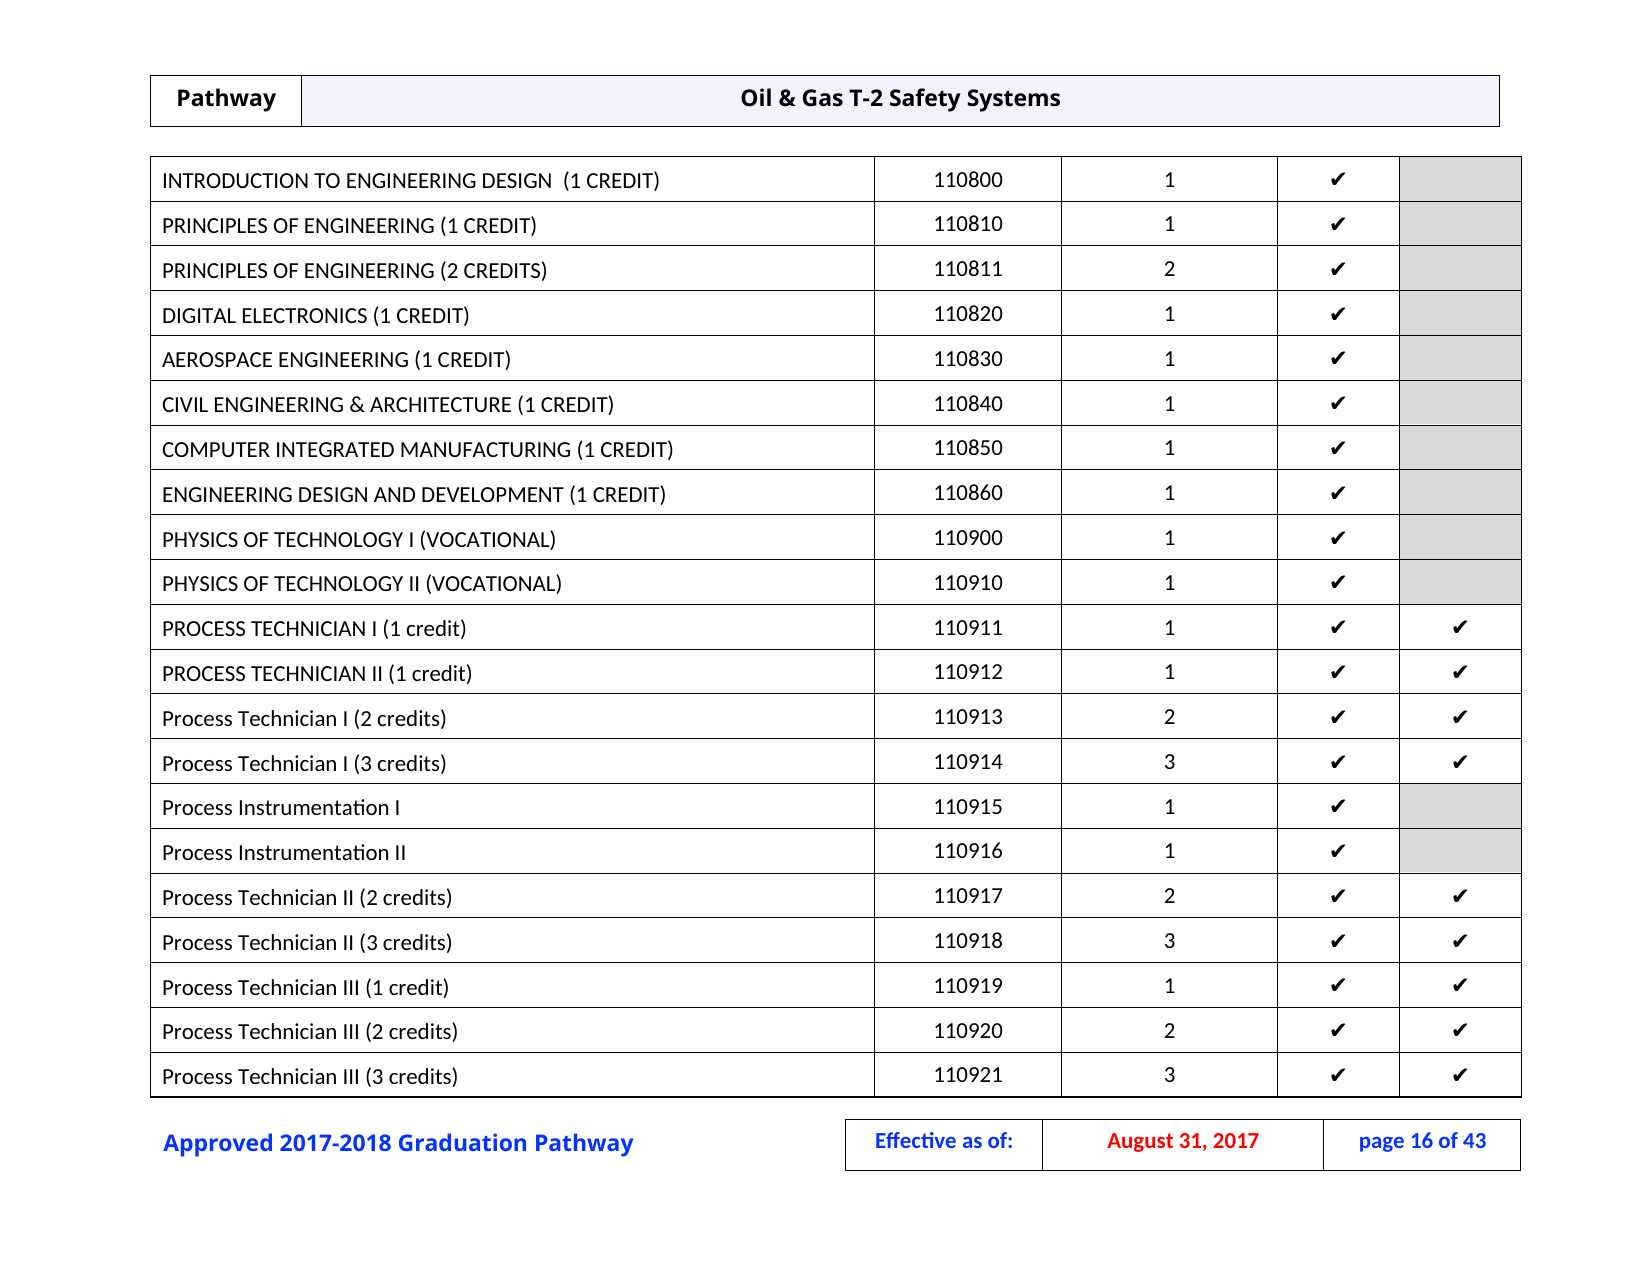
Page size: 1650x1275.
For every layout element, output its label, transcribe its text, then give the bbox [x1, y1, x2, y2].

table_cell ✔ [1278, 560, 1399, 604]
table_cell INTRODUCTION TO ENGINEERING DESIGN (1 CREDIT) [151, 157, 874, 201]
table_cell 110917 [875, 874, 1061, 917]
table_cell 110900 [875, 515, 1061, 559]
table_cell ✔ [1400, 1053, 1521, 1096]
table_cell ✔ [1278, 605, 1399, 648]
table_cell 110810 [875, 202, 1061, 245]
table_cell ✔ [1278, 650, 1399, 693]
table_cell 1 [1062, 381, 1277, 424]
table_cell 1 [1062, 650, 1277, 693]
table_cell 110916 [875, 829, 1061, 872]
table_cell 110914 [875, 739, 1061, 783]
table_cell [1400, 157, 1521, 201]
table_cell Process Technician III (3 credits) [151, 1053, 874, 1096]
table_cell [1400, 515, 1521, 559]
table_cell PHYSICS OF TECHNOLOGY I (VOCATIONAL) [151, 515, 874, 559]
table_cell ✔ [1278, 336, 1399, 380]
table_cell PRINCIPLES OF ENGINEERING (2 CREDITS) [151, 246, 874, 290]
table_cell ✔ [1400, 1008, 1521, 1052]
table_cell ✔ [1278, 1053, 1399, 1096]
table_cell ✔ [1278, 963, 1399, 1007]
table_cell 1 [1062, 157, 1277, 201]
table_cell [1400, 829, 1521, 872]
table_cell 1 [1062, 963, 1277, 1007]
table_cell 110913 [875, 694, 1061, 738]
table_cell AEROSPACE ENGINEERING (1 CREDIT) [151, 336, 874, 380]
table_cell Process Instrumentation II [151, 829, 874, 872]
table_cell ✔ [1278, 829, 1399, 872]
table_cell ✔ [1278, 202, 1399, 245]
table_cell 1 [1062, 829, 1277, 872]
table_cell ✔ [1278, 291, 1399, 335]
table_cell 110840 [875, 381, 1061, 424]
table_cell 110820 [875, 291, 1061, 335]
table_cell ✔ [1278, 470, 1399, 514]
table_cell Process Technician II (3 credits) [151, 918, 874, 962]
table_cell 110915 [875, 784, 1061, 828]
table_cell 110921 [875, 1053, 1061, 1096]
table_cell PROCESS TECHNICIAN II (1 credit) [151, 650, 874, 693]
table_cell ✔ [1400, 739, 1521, 783]
table_cell Process Technician I (3 credits) [151, 739, 874, 783]
table_cell COMPUTER INTEGRATED MANUFACTURING (1 CREDIT) [151, 426, 874, 469]
table_cell ✔ [1400, 650, 1521, 693]
table_cell 1 [1062, 560, 1277, 604]
table_cell 110920 [875, 1008, 1061, 1052]
table_cell 110800 [875, 157, 1061, 201]
table_cell ✔ [1400, 605, 1521, 648]
table_cell CIVIL ENGINEERING & ARCHITECTURE (1 CREDIT) [151, 381, 874, 424]
table_cell 110830 [875, 336, 1061, 380]
table_cell 110911 [875, 605, 1061, 648]
table_cell 110811 [875, 246, 1061, 290]
table_cell [1400, 246, 1521, 290]
table_cell ✔ [1400, 874, 1521, 917]
table_cell 3 [1062, 918, 1277, 962]
table_cell 1 [1062, 291, 1277, 335]
table_cell DIGITAL ELECTRONICS (1 CREDIT) [151, 291, 874, 335]
table_cell Process Technician III (1 credit) [151, 963, 874, 1007]
table_cell ✔ [1278, 426, 1399, 469]
table_cell Process Technician I (2 credits) [151, 694, 874, 738]
table_cell ✔ [1278, 157, 1399, 201]
table_cell 110850 [875, 426, 1061, 469]
table_cell ✔ [1400, 963, 1521, 1007]
table_cell [1400, 202, 1521, 245]
table_cell 110912 [875, 650, 1061, 693]
table_cell PRINCIPLES OF ENGINEERING (1 CREDIT) [151, 202, 874, 245]
table_cell PROCESS TECHNICIAN I (1 credit) [151, 605, 874, 648]
table_cell [1400, 784, 1521, 828]
table_cell [1400, 560, 1521, 604]
table_cell ✔ [1278, 381, 1399, 424]
table_cell 1 [1062, 515, 1277, 559]
table_cell 3 [1062, 739, 1277, 783]
table_cell ✔ [1278, 918, 1399, 962]
table_cell [1400, 381, 1521, 424]
table_cell ✔ [1278, 784, 1399, 828]
table_cell 2 [1062, 874, 1277, 917]
table_cell 1 [1062, 605, 1277, 648]
table_cell [1400, 336, 1521, 380]
table_cell ✔ [1278, 739, 1399, 783]
table_cell ENGINEERING DESIGN AND DEVELOPMENT (1 CREDIT) [151, 470, 874, 514]
table_cell Process Instrumentation I [151, 784, 874, 828]
table_cell 2 [1062, 694, 1277, 738]
table_cell 3 [1062, 1053, 1277, 1096]
table_cell 110910 [875, 560, 1061, 604]
table_cell 1 [1062, 336, 1277, 380]
table_cell [1400, 291, 1521, 335]
table_cell Process Technician III (2 credits) [151, 1008, 874, 1052]
table_cell [1400, 470, 1521, 514]
table_cell [1400, 426, 1521, 469]
table_cell PHYSICS OF TECHNOLOGY II (VOCATIONAL) [151, 560, 874, 604]
table_cell 110860 [875, 470, 1061, 514]
table_cell ✔ [1278, 874, 1399, 917]
table_cell 110919 [875, 963, 1061, 1007]
table_cell ✔ [1400, 918, 1521, 962]
table_cell ✔ [1278, 246, 1399, 290]
table_cell 1 [1062, 426, 1277, 469]
table_cell 2 [1062, 1008, 1277, 1052]
table_cell ✔ [1278, 515, 1399, 559]
table_cell ✔ [1400, 694, 1521, 738]
table_cell 110918 [875, 918, 1061, 962]
table_cell ✔ [1278, 1008, 1399, 1052]
table_cell 1 [1062, 784, 1277, 828]
table_cell 1 [1062, 202, 1277, 245]
table_cell 1 [1062, 470, 1277, 514]
table_cell Process Technician II (2 credits) [151, 874, 874, 917]
table_cell ✔ [1278, 694, 1399, 738]
table_cell 2 [1062, 246, 1277, 290]
